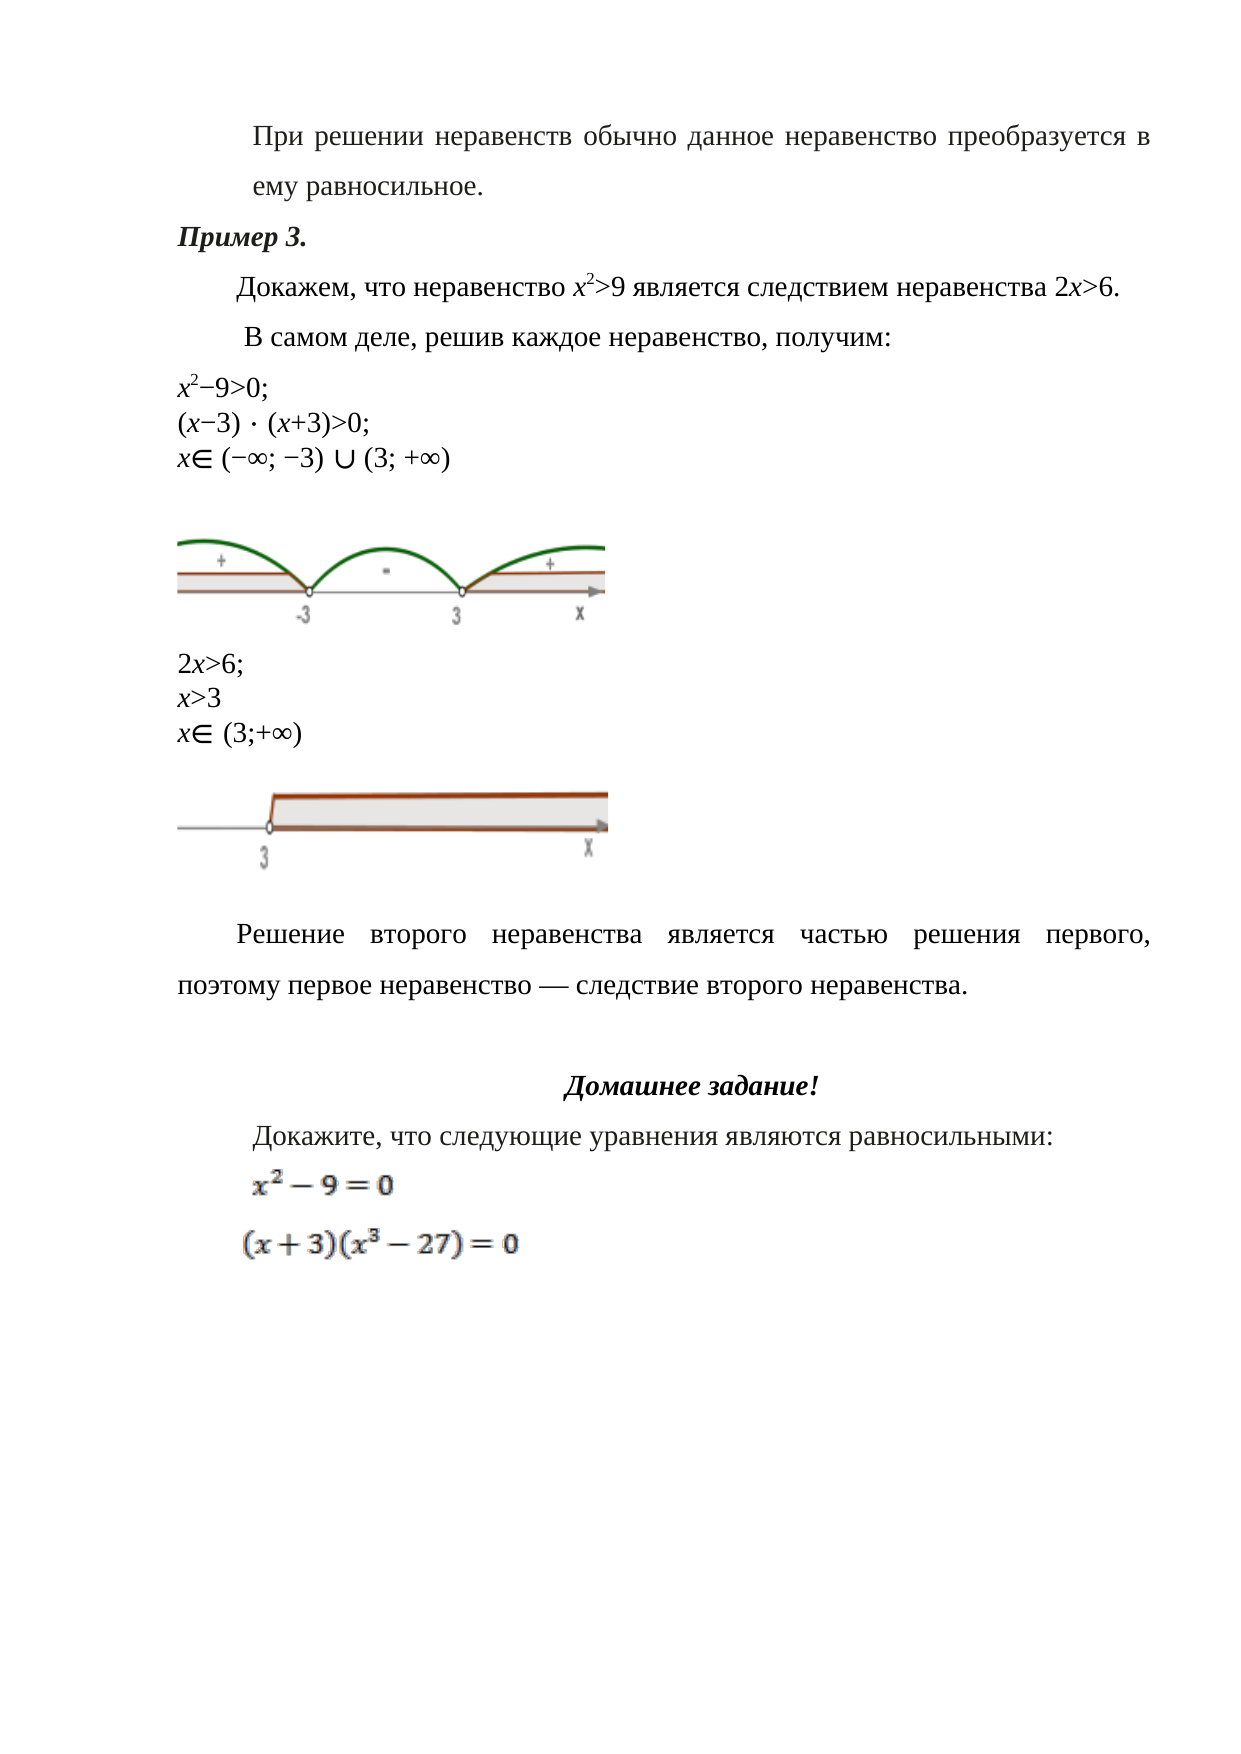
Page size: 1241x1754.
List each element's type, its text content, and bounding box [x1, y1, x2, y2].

text (x−3) ⋅ (x+3)>0; [177, 403, 1152, 438]
text x∈ (3;+∞) [177, 713, 1152, 748]
picture [177, 782, 609, 883]
text Докажем, что неравенство x2>9 является следствием неравенства 2x>6. [177, 269, 1152, 303]
text Пример 3. [177, 219, 1152, 252]
text x2−9>0; [177, 370, 1152, 403]
text Докажите, что следующие уравнения являются равносильными: [252, 1118, 1152, 1151]
text 2x>6; [177, 646, 1152, 680]
text x∈ (−∞; −3) ∪ (3; +∞) [177, 438, 1152, 474]
text Домашнее задание! [177, 1068, 1152, 1101]
text В самом деле, решив каждое неравенство, получим: [177, 319, 1152, 353]
picture [177, 507, 606, 639]
text Решение второго неравенства является частью решения первого, поэтому первое неравенство — следствие второго неравенства. [177, 917, 1152, 1001]
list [215, 118, 1152, 202]
picture [242, 1227, 520, 1269]
text x>3 [177, 680, 1152, 713]
picture [252, 1168, 394, 1211]
